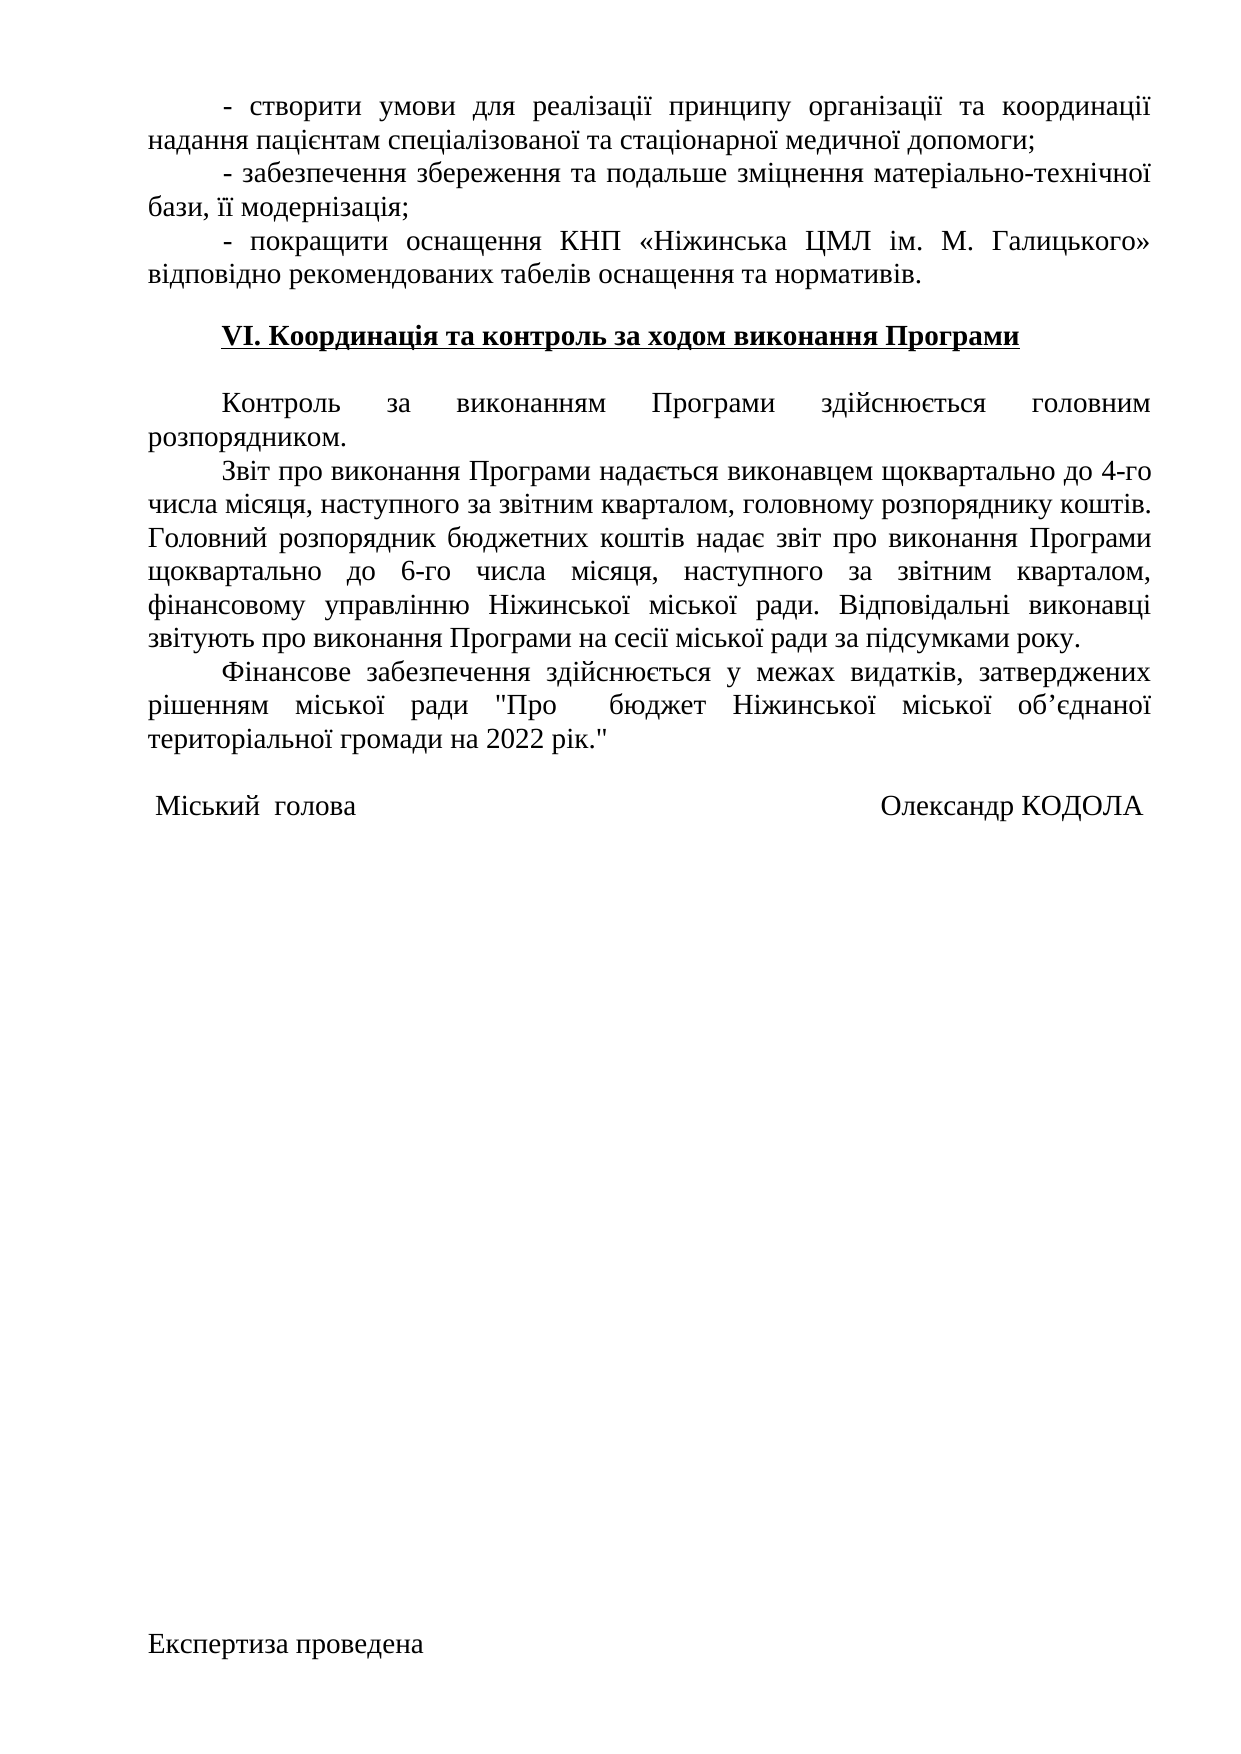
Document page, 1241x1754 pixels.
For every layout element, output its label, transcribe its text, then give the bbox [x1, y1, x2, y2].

text VІ. Координація та контроль за ходом виконання Програми [148, 318, 1152, 352]
text Контроль за виконанням Програми здійснюється головним розпорядником. [148, 386, 1152, 453]
text - забезпечення збереження та подальше зміцнення матеріально-технічної бази, її модернізація; [148, 156, 1152, 223]
text Звіт про виконання Програми надається виконавцем щоквартально до 4-го числа місяця, наступного за звітним кварталом, головному розпоряднику коштів. Головний розпорядник бюджетних коштів надає звіт про виконання Програми щоквартально до 6-го числа місяця, наступного за звітним кварталом, фінансовому управлінню Ніжинської міської ради. Відповідальні виконавці звітують про виконання Програми на сесії міської ради за підсумками року. [148, 453, 1152, 654]
text Фінансове забезпечення здійснюється у межах видатків, затверджених рішенням міської ради "Про бюджет Ніжинської міської об’єднаної територіальної громади на 2022 рік." [148, 654, 1152, 754]
text - створити умови для реалізації принципу організації та координації надання пацієнтам спеціалізованої та стаціонарної медичної допомоги; [148, 88, 1152, 156]
text Експертиза проведена [148, 1627, 1152, 1660]
text Міський голова Олександр КОДОЛА [148, 788, 1152, 822]
text - покращити оснащення КНП «Ніжинська ЦМЛ ім. М. Галицького» відповідно рекомендованих табелів оснащення та нормативів. [148, 223, 1152, 290]
